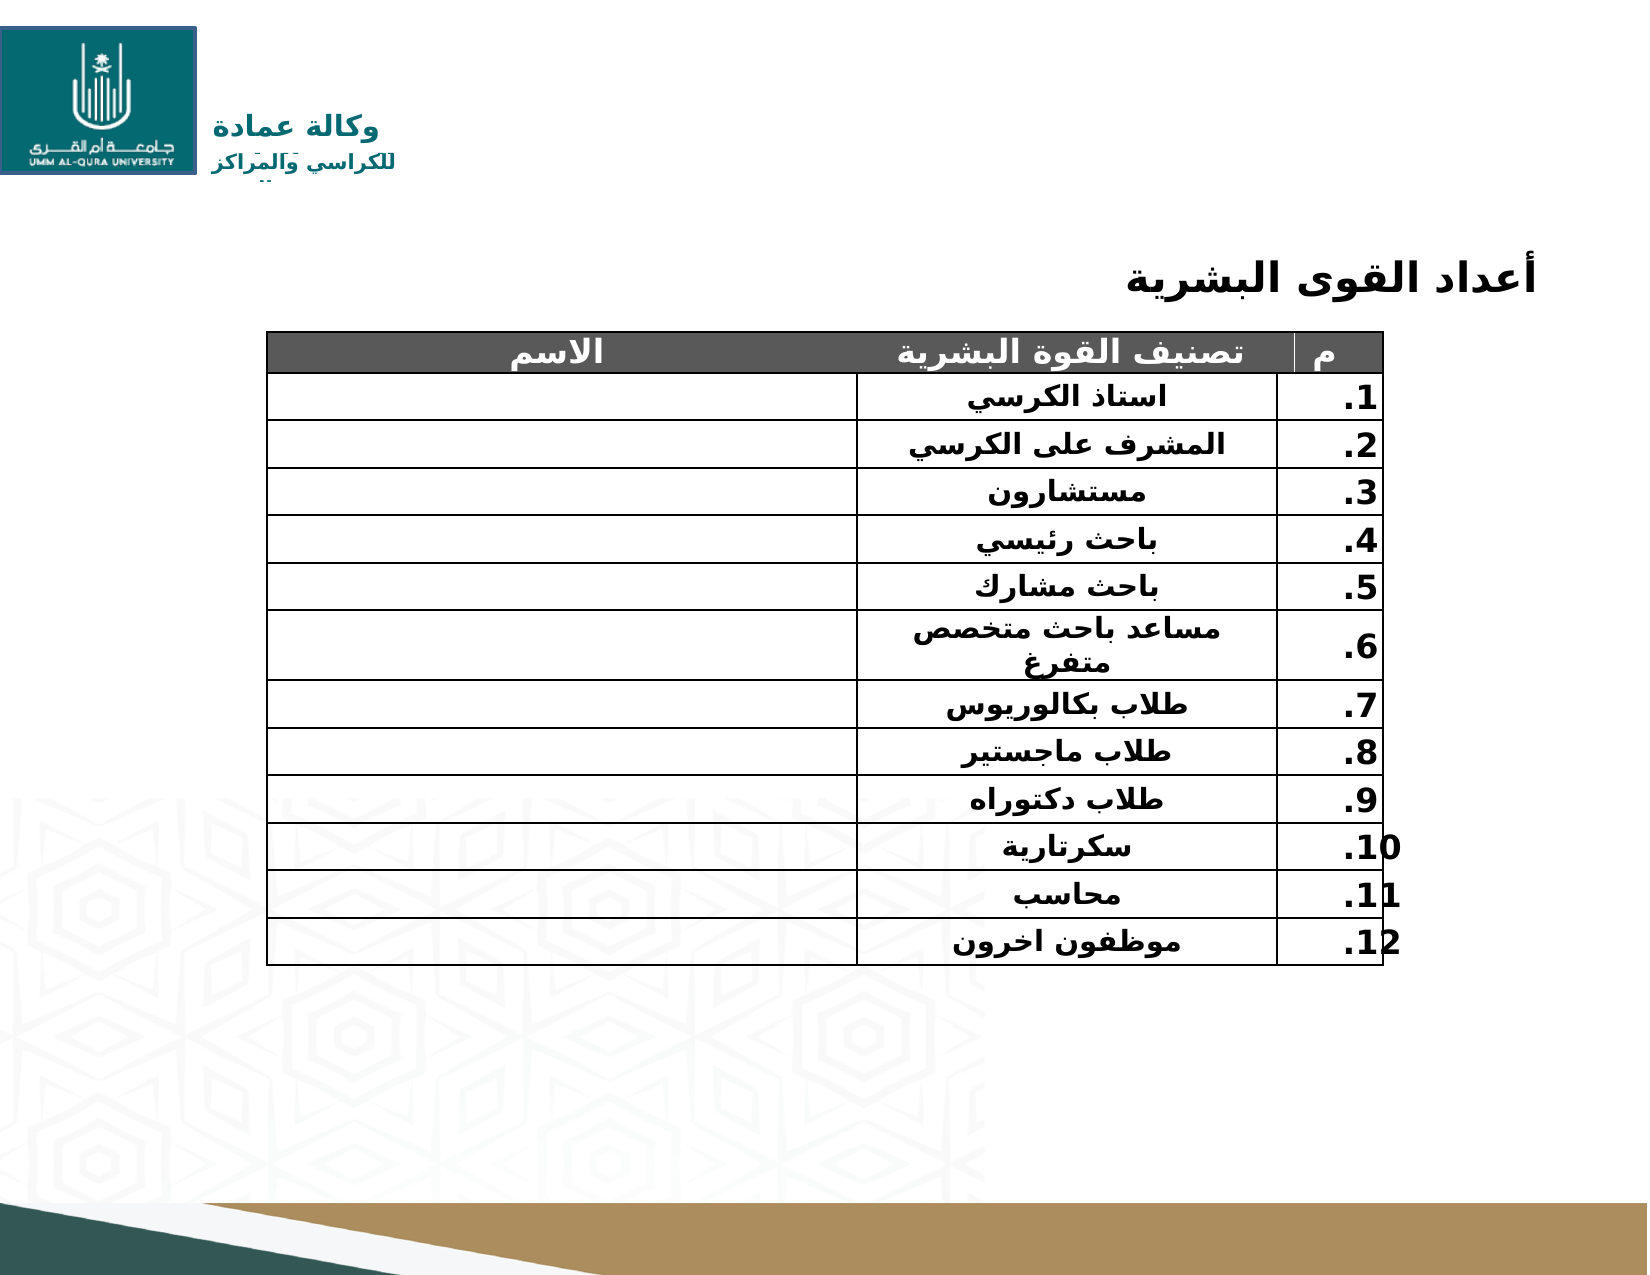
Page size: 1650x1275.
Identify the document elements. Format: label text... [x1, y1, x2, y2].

table_cell [1278, 374, 1382, 419]
table_cell [1278, 611, 1382, 679]
table_cell [268, 611, 856, 679]
table_cell [268, 516, 856, 562]
table_cell [1278, 919, 1382, 964]
table_cell استاذ الكرسي [858, 374, 1276, 419]
table_cell [268, 919, 856, 964]
table_cell طلاب دكتوراه [858, 776, 1276, 822]
table_cell [1278, 681, 1382, 727]
picture [1386, 839, 1393, 855]
table_cell محاسب [858, 871, 1276, 917]
table_header الاسم [268, 333, 847, 372]
table_cell [268, 681, 856, 727]
table_header م [1295, 333, 1382, 372]
table_cell [268, 824, 856, 869]
table_cell [1278, 824, 1382, 869]
picture [0, 773, 1647, 1275]
table_cell مساعد باحث متخصص متفرغ [858, 611, 1276, 679]
table_cell سكرتارية [858, 824, 1276, 869]
table_cell [268, 469, 856, 514]
table_cell [1278, 564, 1382, 609]
table_cell [268, 374, 856, 419]
table_cell [1278, 871, 1382, 917]
table_cell [1278, 776, 1382, 822]
table_cell [1278, 729, 1382, 774]
table_cell باحث مشارك [858, 564, 1276, 609]
table_cell طلاب ماجستير [858, 729, 1276, 774]
table_cell باحث رئيسي [858, 516, 1276, 562]
table_cell المشرف على الكرسي [858, 421, 1276, 467]
table_cell [268, 729, 856, 774]
table_cell [268, 776, 856, 822]
table_cell [268, 421, 856, 467]
table_cell [1278, 469, 1382, 514]
table_cell طلاب بكالوريوس [858, 681, 1276, 727]
table_cell [268, 564, 856, 609]
picture [1384, 934, 1392, 946]
table_cell [1278, 421, 1382, 467]
text أعداد القوى البشرية [75, 254, 1537, 303]
table_cell مستشارون [858, 469, 1276, 514]
table_cell [1278, 516, 1382, 562]
picture [28, 31, 175, 179]
table_cell [268, 871, 856, 917]
table_header تصنيف القوة البشرية [847, 333, 1294, 372]
table_cell موظفون اخرون [858, 919, 1276, 964]
